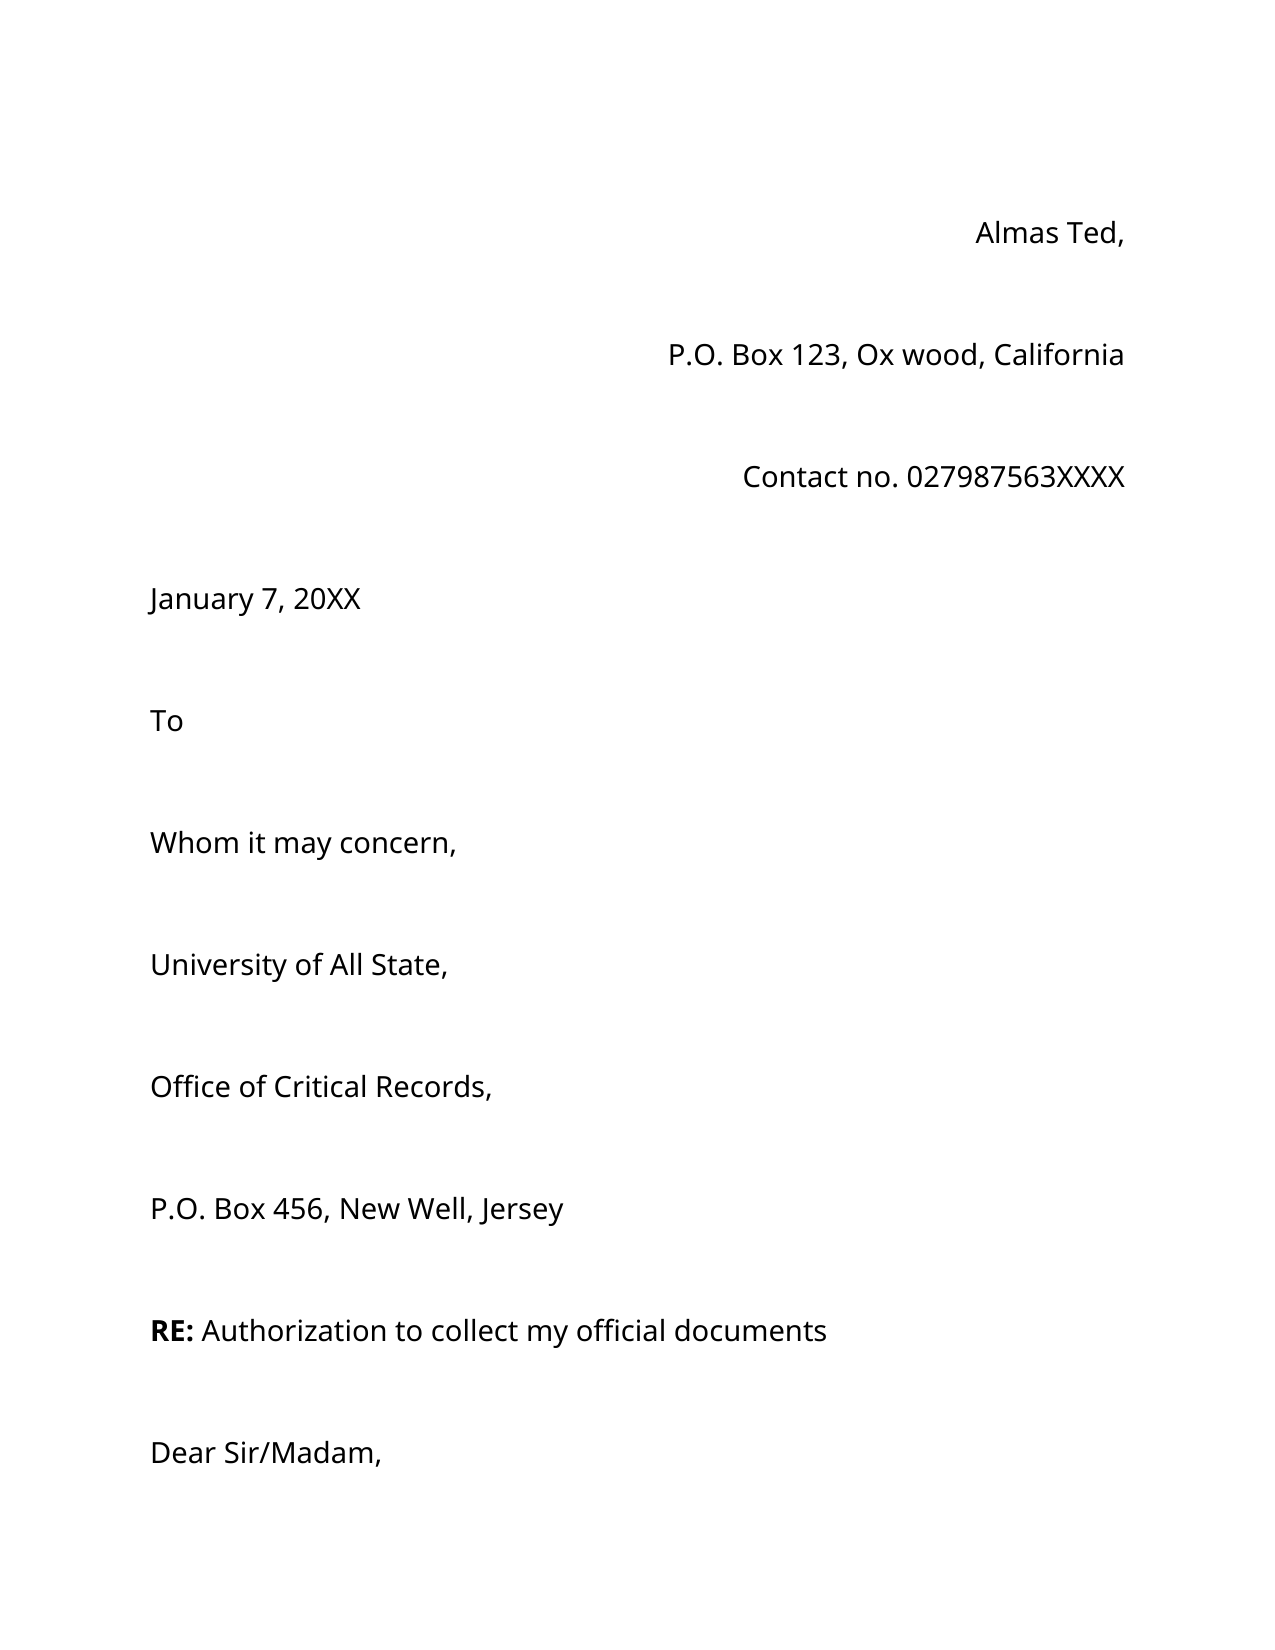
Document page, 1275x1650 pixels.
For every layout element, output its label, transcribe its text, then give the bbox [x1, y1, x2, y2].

text To [150, 700, 1125, 740]
text Office of Critical Records, [150, 1066, 1125, 1106]
text January 7, 20XX [150, 578, 1125, 618]
text P.O. Box 456, New Well, Jersey [150, 1188, 1125, 1228]
text Dear Sir/Madam, [150, 1432, 1125, 1472]
text P.O. Box 123, Ox wood, California [150, 334, 1125, 374]
text Almas Ted, [150, 212, 1125, 252]
text University of All State, [150, 944, 1125, 984]
text Whom it may concern, [150, 822, 1125, 862]
text RE: Authorization to collect my official documents [150, 1310, 1125, 1350]
text Contact no. 027987563XXXX [150, 456, 1125, 496]
